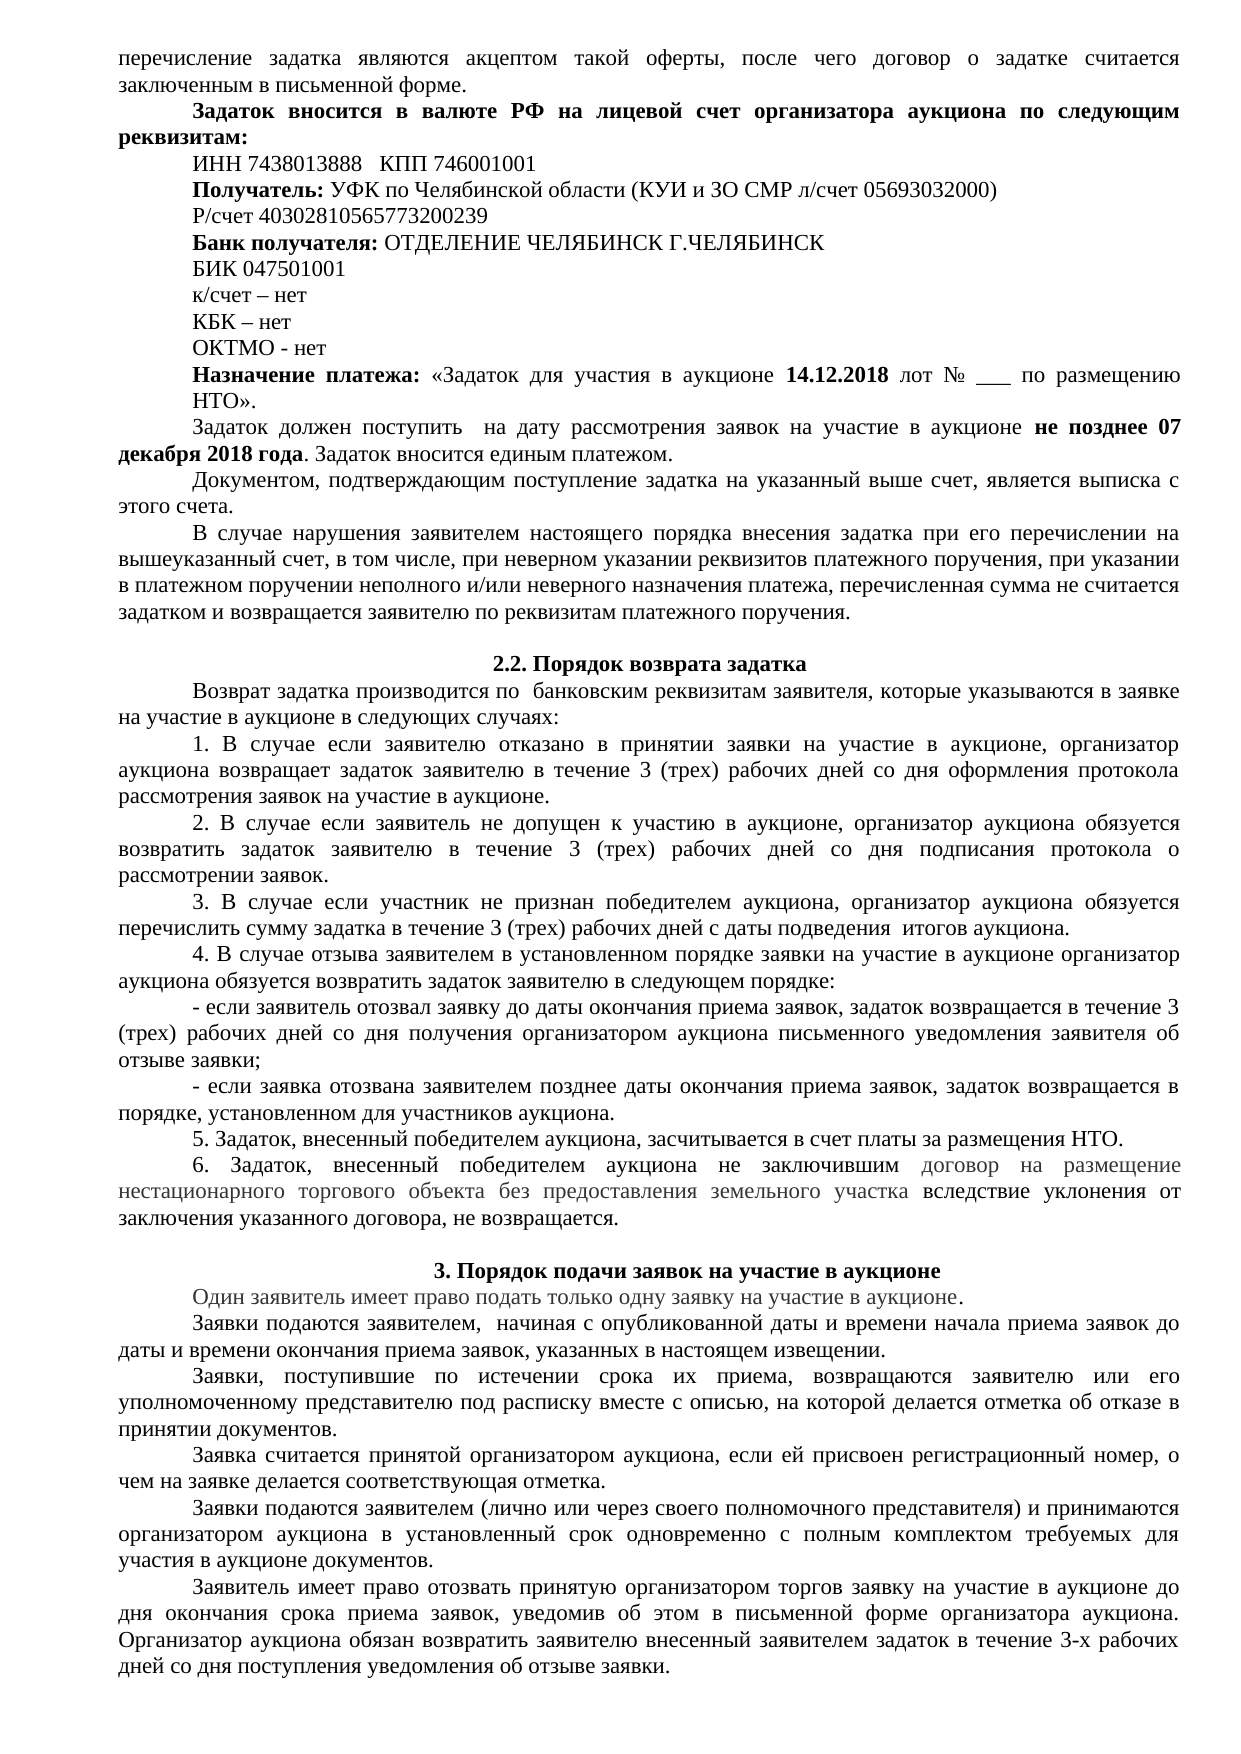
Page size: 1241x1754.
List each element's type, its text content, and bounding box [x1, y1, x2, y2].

text ОКТМО - нет [192, 334, 1181, 361]
text Возврат задатка производится по банковским реквизитам заявителя, которые указываются в заявке на участие в аукционе в следующих случаях: [118, 677, 1181, 729]
text Задаток вносится в валюте РФ на лицевой счет организатора аукциона по следующим реквизитам: [118, 97, 1181, 150]
text 5. Задаток, внесенный победителем аукциона, засчитывается в счет платы за размещения НТО. [118, 1125, 1181, 1151]
text Заявитель имеет право отозвать принятую организатором торгов заявку на участие в аукционе до дня окончания срока приема заявок, уведомив об этом в письменной форме организатора аукциона. Организатор аукциона обязан возвратить заявителю внесенный заявителем задаток в течение 3-х рабочих дней со дня поступления уведомления об отзыве заявки. [118, 1573, 1181, 1678]
text Документом, подтверждающим поступление задатка на указанный выше счет, является выписка с этого счета. [118, 466, 1181, 519]
text 4. В случае отзыва заявителем в установленном порядке заявки на участие в аукционе организатор аукциона обязуется возвратить задаток заявителю в следующем порядке: [118, 940, 1181, 993]
text Назначение платежа: «Задаток для участия в аукционе 14.12.2018 лот № ___ по размещению НТО». [192, 361, 1181, 413]
text Заявки подаются заявителем, начиная с опубликованной даты и времени начала приема заявок до даты и времени окончания приема заявок, указанных в настоящем извещении. [118, 1309, 1181, 1362]
text Задаток должен поступить на дату рассмотрения заявок на участие в аукционе не позднее 07 декабря 2018 года. Задаток вносится единым платежом. [118, 413, 1181, 466]
text - если заявитель отозвал заявку до даты окончания приема заявок, задаток возвращается в течение 3 (трех) рабочих дней со дня получения организатором аукциона письменного уведомления заявителя об отзыве заявки; [118, 993, 1181, 1072]
text 3. В случае если участник не признан победителем аукциона, организатор аукциона обязуется перечислить сумму задатка в течение 3 (трех) рабочих дней с даты подведения итогов аукциона. [118, 888, 1181, 940]
text Заявки, поступившие по истечении срока их приема, возвращаются заявителю или его уполномоченному представителю под расписку вместе с описью, на которой делается отметка об отказе в принятии документов. [118, 1362, 1181, 1441]
text 2. В случае если заявитель не допущен к участию в аукционе, организатор аукциона обязуется возвратить задаток заявителю в течение 3 (трех) рабочих дней со дня подписания протокола о рассмотрении заявок. [118, 809, 1181, 888]
text 6. Задаток, внесенный победителем аукциона не заключившим договор на размещение нестационарного торгового объекта без предоставления земельного участка вследствие уклонения от заключения указанного договора, не возвращается. [118, 1151, 1181, 1230]
text 2.2. Порядок возврата задатка [118, 651, 1181, 677]
text - если заявка отозвана заявителем позднее даты окончания приема заявок, задаток возвращается в порядке, установленном для участников аукциона. [118, 1072, 1181, 1125]
text Заявки подаются заявителем (лично или через своего полномочного представителя) и принимаются организатором аукциона в установленный срок одновременно с полным комплектом требуемых для участия в аукционе документов. [118, 1494, 1181, 1573]
text Банк получателя: ОТДЕЛЕНИЕ ЧЕЛЯБИНСК Г.ЧЕЛЯБИНСК [192, 229, 1181, 255]
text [118, 44, 1181, 97]
text Заявка считается принятой организатором аукциона, если ей присвоен регистрационный номер, о чем на заявке делается соответствующая отметка. [118, 1441, 1181, 1494]
text к/счет – нет [192, 282, 1181, 308]
text ИНН 7438013888 КПП 746001001 [192, 150, 1181, 176]
text 1. В случае если заявителю отказано в принятии заявки на участие в аукционе, организатор аукциона возвращает задаток заявителю в течение 3 (трех) рабочих дней со дня оформления протокола рассмотрения заявок на участие в аукционе. [118, 729, 1181, 809]
text 3. Порядок подачи заявок на участие в аукционе [193, 1257, 1181, 1283]
text Один заявитель имеет право подать только одну заявку на участие в аукционе. [118, 1283, 1181, 1309]
text КБК – нет [192, 308, 1181, 334]
text В случае нарушения заявителем настоящего порядка внесения задатка при его перечислении на вышеуказанный счет, в том числе, при неверном указании реквизитов платежного поручения, при указании в платежном поручении неполного и/или неверного назначения платежа, перечисленная сумма не считается задатком и возвращается заявителю по реквизитам платежного поручения. [118, 519, 1181, 624]
text Получатель: УФК по Челябинской области (КУИ и ЗО СМР л/счет 05693032000) [192, 176, 1181, 202]
text Р/счет 40302810565773200239 [192, 202, 1181, 229]
text БИК 047501001 [192, 255, 1181, 282]
